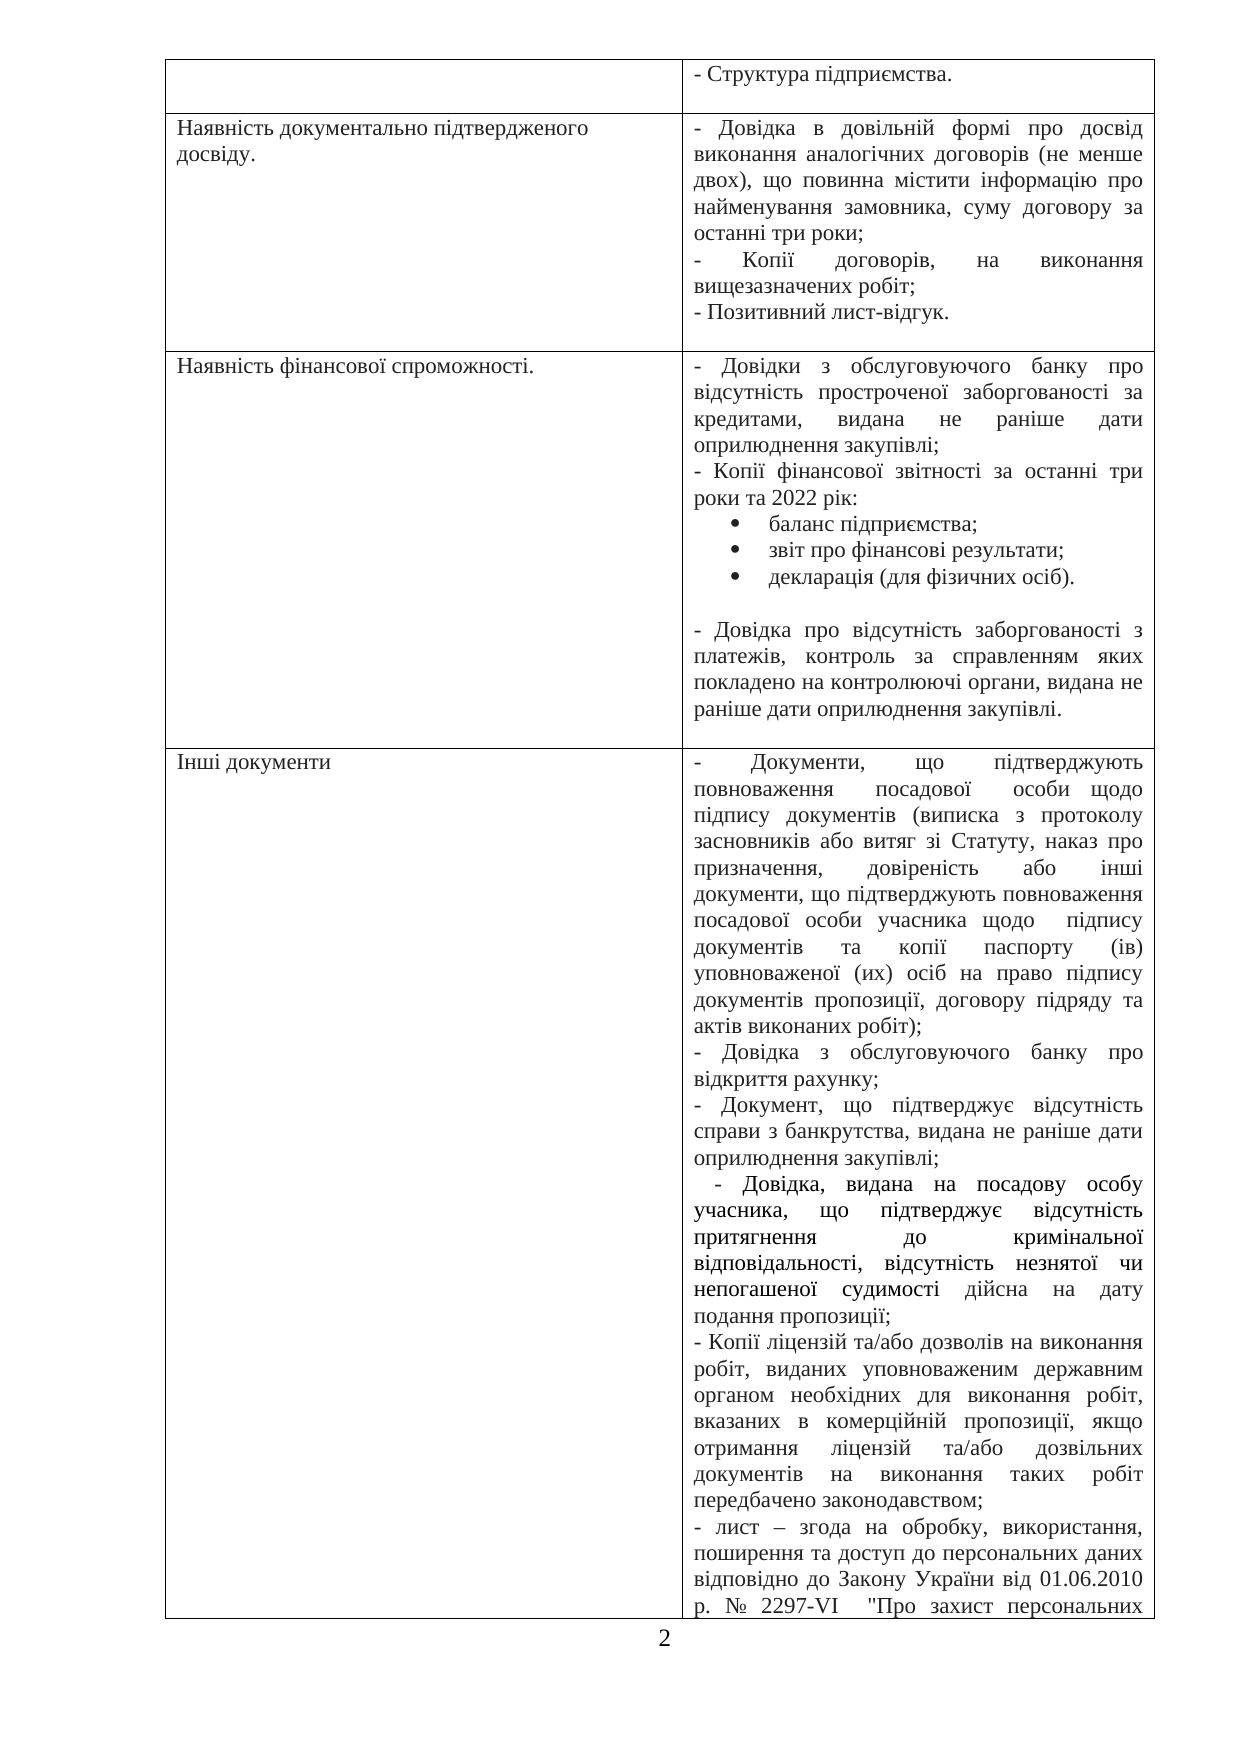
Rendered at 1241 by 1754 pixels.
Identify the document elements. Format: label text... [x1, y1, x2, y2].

table_cell - Довідки з обслуговуючого банку про відсутність простроченої заборгованості за кредитами, видана не раніше дати оприлюднення закупівлі; - Копії фінансової звітності за останні три роки та 2022 рік: баланс підприємства; звіт про фінансові результати; декларація (для фізичних осіб). - Довідка про відсутність заборгованості з платежів, контроль за справленням яких покладено на контролюючі органи, видана не раніше дати оприлюднення закупівлі. [683, 352, 1154, 747]
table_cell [683, 60, 1154, 113]
table_cell Наявність документально підтвердженого досвіду. [166, 114, 682, 351]
table_cell Інші документи [166, 749, 682, 1618]
table_cell Наявність фінансової спроможності. [166, 352, 682, 747]
table_cell - Довідка в довільній формі про досвід виконання аналогічних договорів (не менше двох), що повинна містити інформацію про найменування замовника, суму договору за останні три роки; - Копії договорів, на виконання вищезазначених робіт; - Позитивний лист-відгук. [683, 114, 1154, 351]
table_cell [166, 60, 682, 113]
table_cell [683, 749, 1154, 1618]
